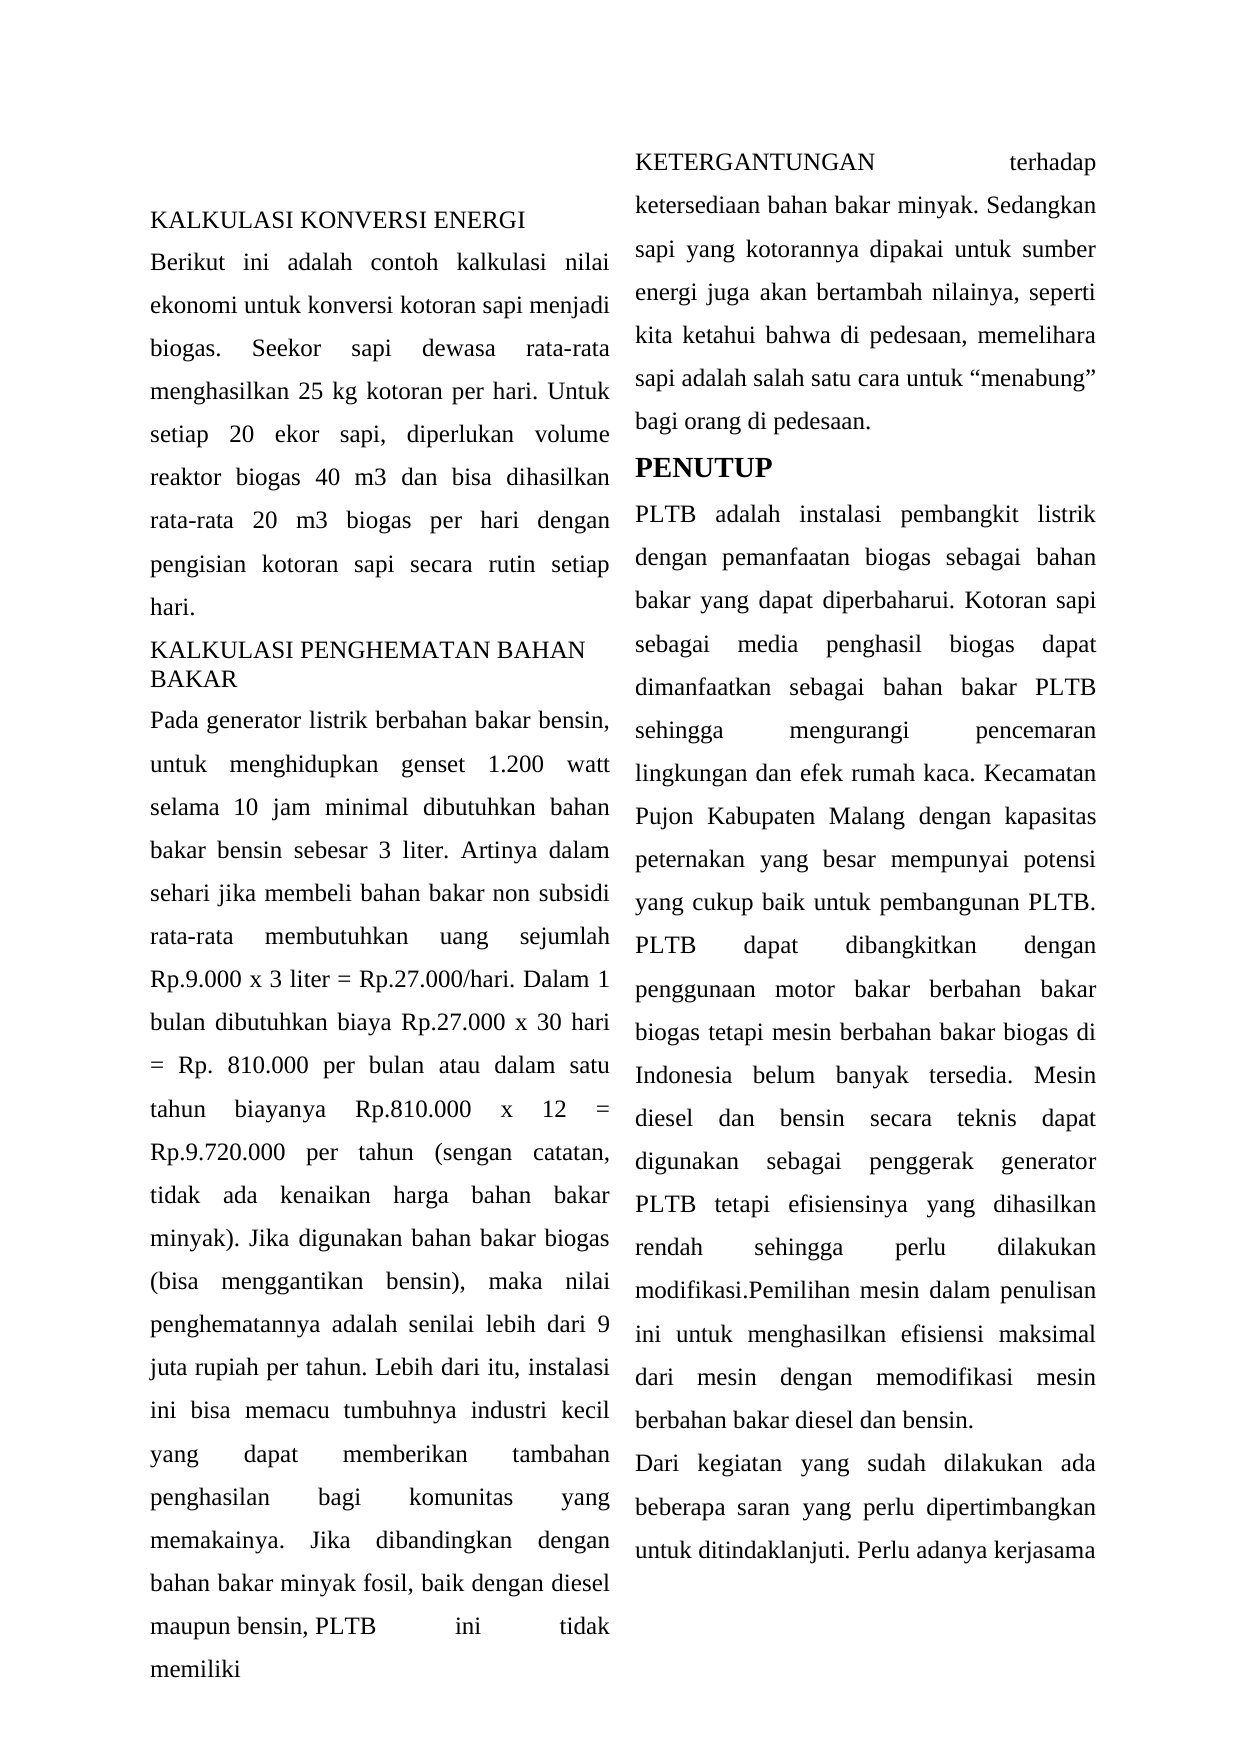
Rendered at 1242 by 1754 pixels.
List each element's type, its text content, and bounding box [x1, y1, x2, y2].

text Berikut ini adalah contoh kalkulasi nilai ekonomi untuk konversi kotoran sapi menjadi biogas. Seekor sapi dewasa rata-rata menghasilkan 25 kg kotoran per hari. Untuk setiap 20 ekor sapi, diperlukan volume reaktor biogas 40 m3 dan bisa dihasilkan rata-rata 20 m3 biogas per hari dengan pengisian kotoran sapi secara rutin setiap hari. [150, 247, 610, 621]
text KETERGANTUNGAN terhadap ketersediaan bahan bakar minyak. Sedangkan sapi yang kotorannya dipakai untuk sumber energi juga akan bertambah nilainya, seperti kita ketahui bahwa di pedesaan, memelihara sapi adalah salah satu cara untuk “menabung” bagi orang di pedesaan. [635, 147, 1096, 435]
text PLTB adalah instalasi pembangkit listrik dengan pemanfaatan biogas sebagai bahan bakar yang dapat diperbaharui. Kotoran sapi sebagai media penghasil biogas dapat dimanfaatkan sebagai bahan bakar PLTB sehingga mengurangi pencemaran lingkungan dan efek rumah kaca. Kecamatan Pujon Kabupaten Malang dengan kapasitas peternakan yang besar mempunyai potensi yang cukup baik untuk pembangunan PLTB. PLTB dapat dibangkitkan dengan penggunaan motor bakar berbahan bakar biogas tetapi mesin berbahan bakar biogas di Indonesia belum banyak tersedia. Mesin diesel dan bensin secara teknis dapat digunakan sebagai penggerak generator PLTB tetapi efisiensinya yang dihasilkan rendah sehingga perlu dilakukan modifikasi.Pemilihan mesin dalam penulisan ini untuk menghasilkan efisiensi maksimal dari mesin dengan memodifikasi mesin berbahan bakar diesel dan bensin. [635, 499, 1096, 1434]
text Pada generator listrik berbahan bakar bensin, untuk menghidupkan genset 1.200 watt selama 10 jam minimal dibutuhkan bahan bakar bensin sebesar 3 liter. Artinya dalam sehari jika membeli bahan bakar non subsidi rata-rata membutuhkan uang sejumlah Rp.9.000 x 3 liter = Rp.27.000/hari. Dalam 1 bulan dibutuhkan biaya Rp.27.000 x 30 hari = Rp. 810.000 per bulan atau dalam satu tahun biayanya Rp.810.000 x 12 = Rp.9.720.000 per tahun (sengan catatan, tidak ada kenaikan harga bahan bakar minyak). Jika digunakan bahan bakar biogas (bisa menggantikan bensin), maka nilai penghematannya adalah senilai lebih dari 9 juta rupiah per tahun. Lebih dari itu, instalasi ini bisa memacu tumbuhnya industri kecil yang dapat memberikan tambahan penghasilan bagi komunitas yang memakainya. Jika dibandingkan dengan bahan bakar minyak fosil, baik dengan diesel maupun bensin, PLTB ini tidak memiliki [150, 706, 610, 1683]
text PENUTUP [635, 450, 778, 484]
text Dari kegiatan yang sudah dilakukan ada beberapa saran yang perlu dipertimbangkan untuk ditindaklanjuti. Perlu adanya kerjasama [635, 1448, 1096, 1563]
text KALKULASI PENGHEMATAN BAHAN BAKAR [150, 635, 589, 693]
text KALKULASI KONVERSI ENERGI [150, 205, 528, 234]
